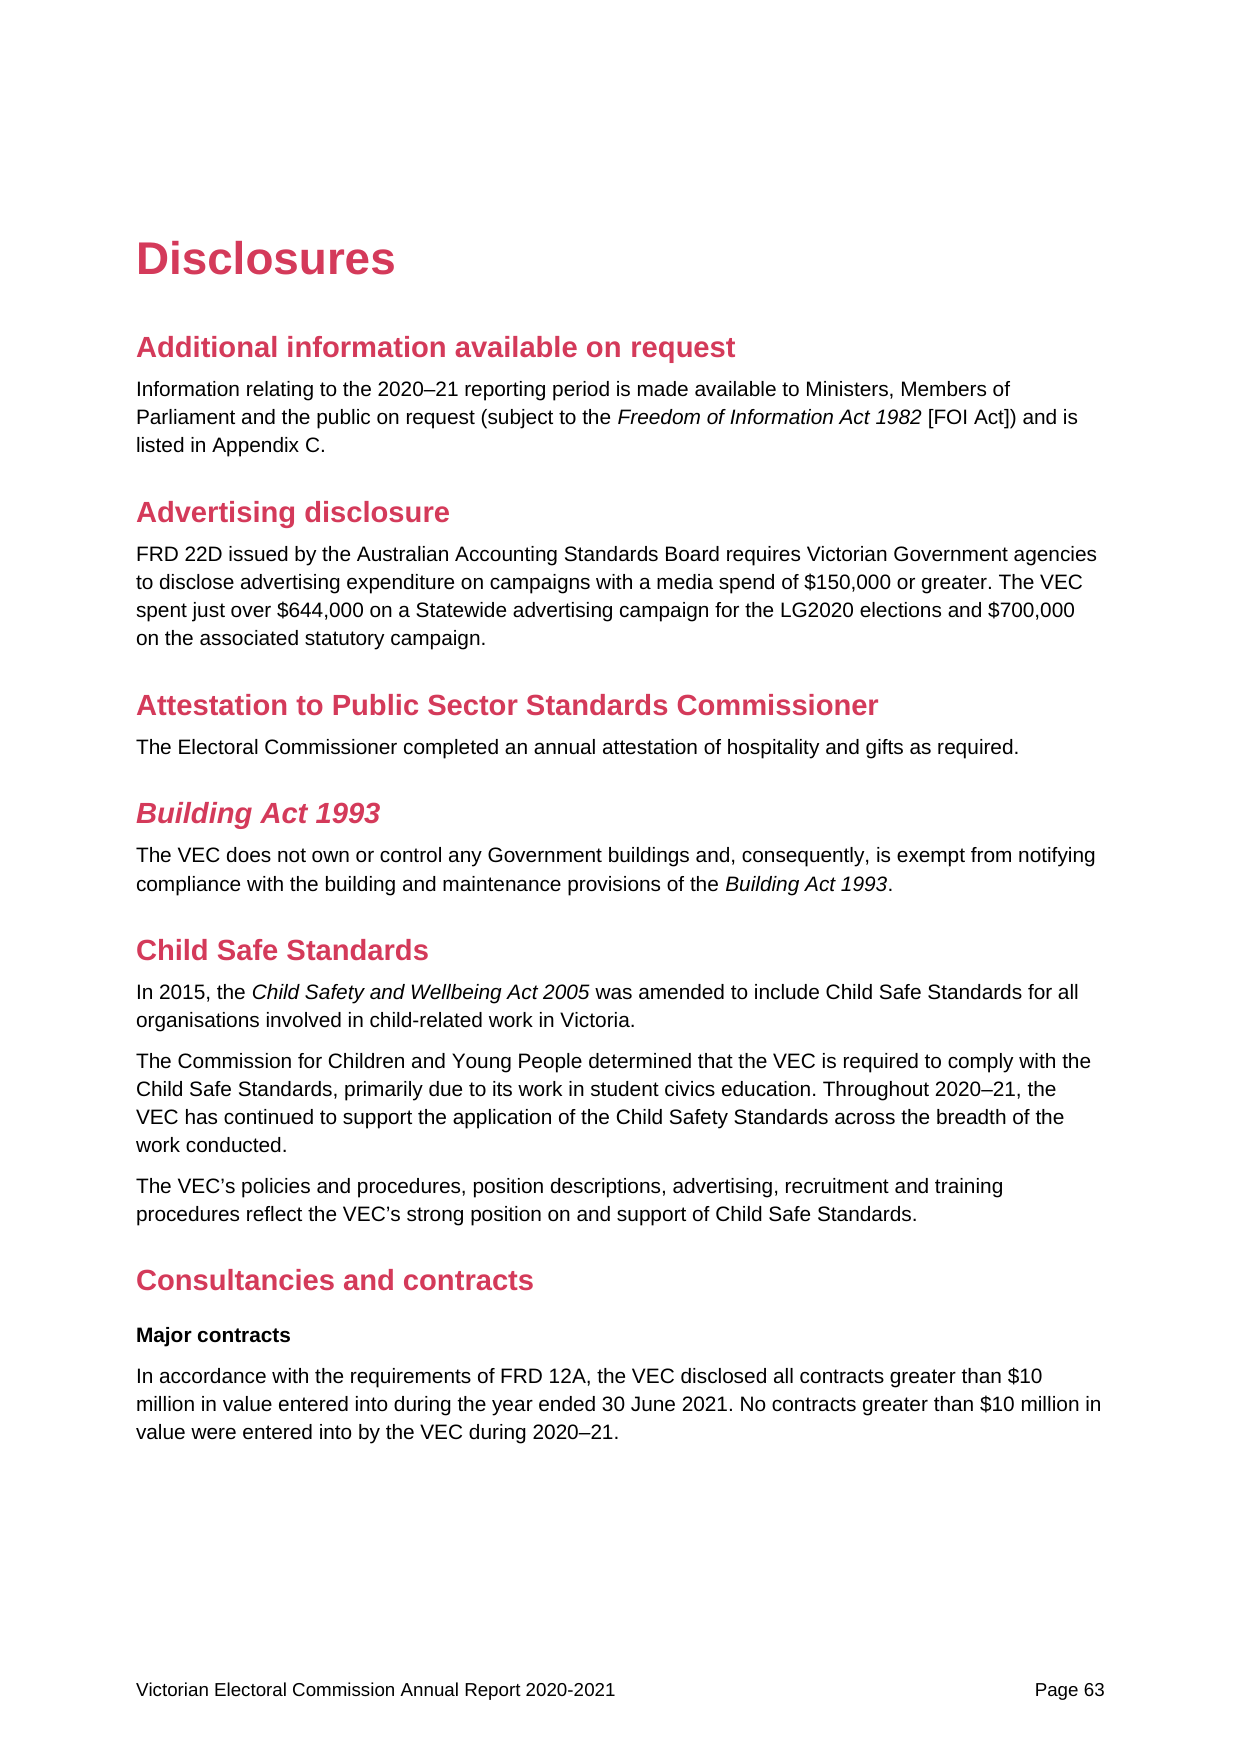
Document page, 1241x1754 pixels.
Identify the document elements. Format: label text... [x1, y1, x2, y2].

text The Electoral Commissioner completed an annual attestation of hospitality and gifts as required. [136, 731, 1104, 759]
text FRD 22D issued by the Australian Accounting Standards Board requires Victorian Government agencies to disclose advertising expenditure on campaigns with a media spend of $150,000 or greater. The VEC spent just over $644,000 on a Statewide advertising campaign for the LG2020 elections and $700,000 on the associated statutory campaign. [136, 538, 1104, 650]
subtitle Building Act 1993 [136, 796, 1104, 830]
text In accordance with the requirements of FRD 12A, the VEC disclosed all contracts greater than $10 million in value entered into during the year ended 30 June 2021. No contracts greater than $10 million in value were entered into by the VEC during 2020–21. [136, 1359, 1104, 1444]
text The VEC does not own or control any Government buildings and, consequently, is exempt from notifying compliance with the building and maintenance provisions of the Building Act 1993. [136, 839, 1104, 895]
subtitle Advertising disclosure [136, 495, 1104, 528]
text The Commission for Children and Young People determined that the VEC is required to comply with the Child Safe Standards, primarily due to its work in student civics education. Throughout 2020–21, the VEC has continued to support the application of the Child Safety Standards across the breadth of the work conducted. [136, 1044, 1104, 1157]
subtitle Attestation to Public Sector Standards Commissioner [136, 688, 1104, 721]
subtitle Major contracts [136, 1322, 1104, 1347]
subtitle Child Safe Standards [136, 933, 1104, 966]
subtitle Consultancies and contracts [136, 1263, 1104, 1297]
subtitle Additional information available on request [136, 330, 1104, 363]
subtitle Disclosures [136, 231, 1104, 284]
text The VEC’s policies and procedures, position descriptions, advertising, recruitment and training procedures reflect the VEC’s strong position on and support of Child Safe Standards. [136, 1169, 1104, 1226]
text Information relating to the 2020–21 reporting period is made available to Ministers, Members of Parliament and the public on request (subject to the Freedom of Information Act 1982 [FOI Act]) and is listed in Appendix C. [136, 373, 1104, 457]
text In 2015, the Child Safety and Wellbeing Act 2005 was amended to include Child Safe Standards for all organisations involved in child-related work in Victoria. [136, 976, 1104, 1032]
